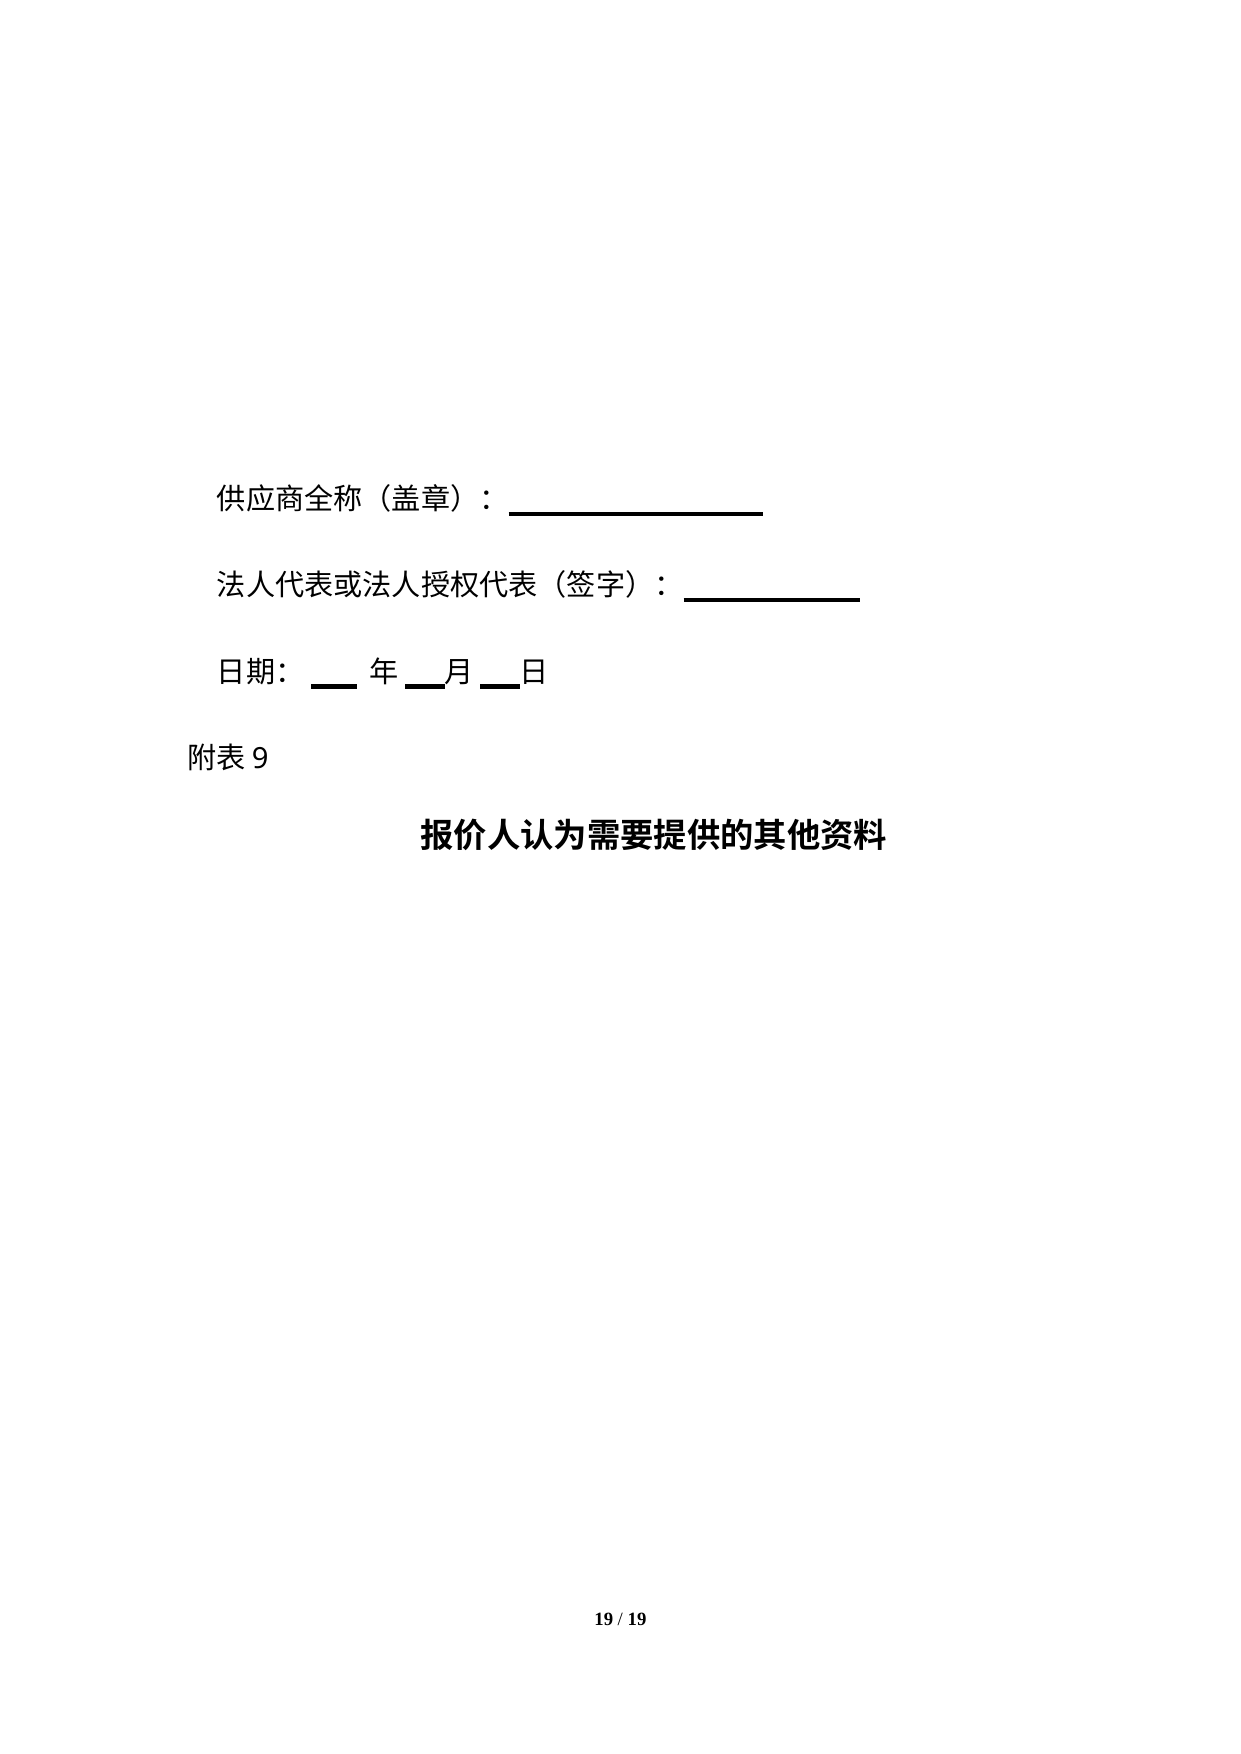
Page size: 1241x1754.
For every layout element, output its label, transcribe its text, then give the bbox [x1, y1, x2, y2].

text 法人代表或法人授权代表（签字）： [187, 551, 1053, 616]
text 供应商全称（盖章）： [187, 464, 1053, 529]
text 附表9 [187, 723, 1053, 788]
text 日期： 年 月 日 [187, 637, 1053, 702]
text 报价人认为需要提供的其他资料 [187, 809, 1053, 857]
